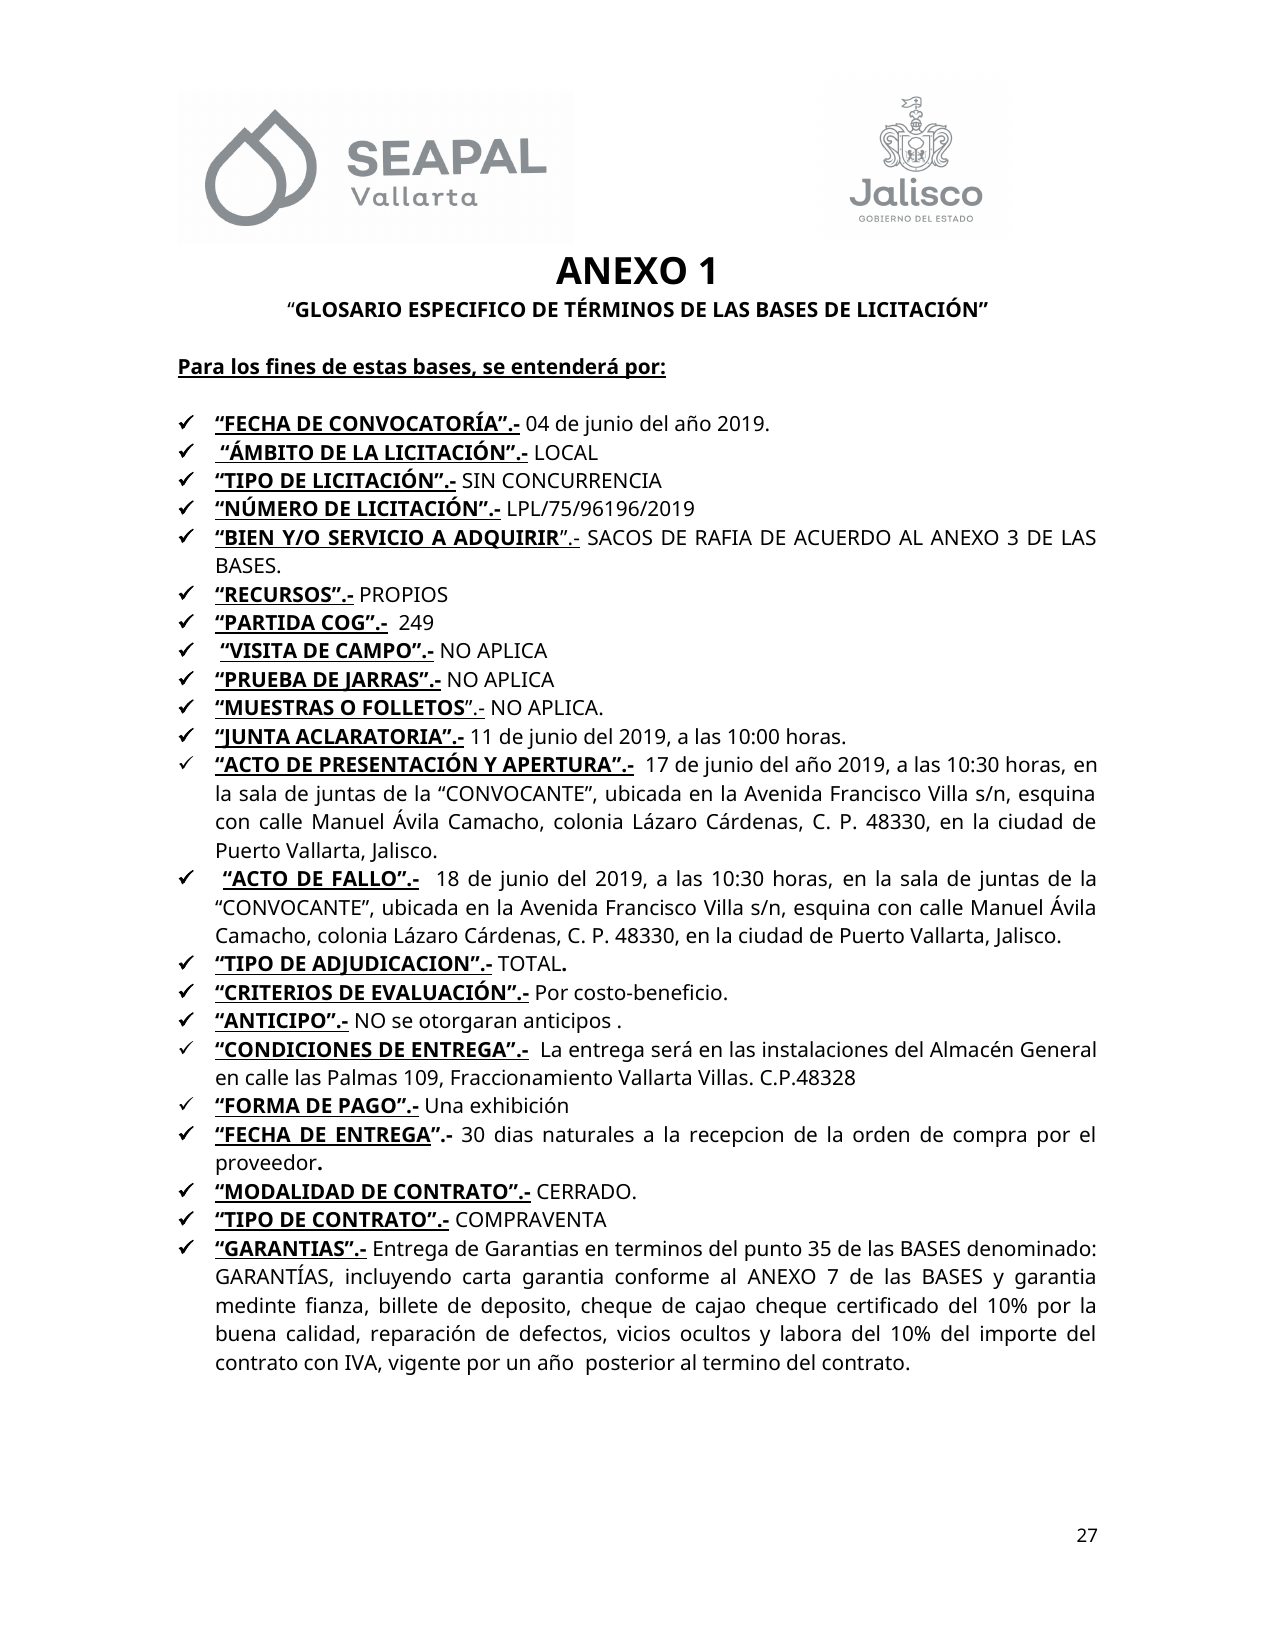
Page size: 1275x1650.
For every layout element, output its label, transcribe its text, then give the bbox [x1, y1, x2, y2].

list “RECURSOS”.- PROPIOS [177, 580, 1098, 608]
picture [817, 73, 1015, 245]
list “TIPO DE ADJUDICACION”.- TOTAL. [177, 949, 1098, 978]
list “FECHA DE ENTREGA”.- 30 dias naturales a la recepcion de la orden de compra por el proveedor. [177, 1120, 1098, 1177]
list “ANTICIPO”.- NO se otorgaran anticipos . [177, 1006, 1098, 1035]
list “TIPO DE LICITACIÓN”.- SIN CONCURRENCIA [177, 466, 1098, 494]
list “ACTO DE FALLO”.- 18 de junio del 2019, a las 10:30 horas, en la sala de juntas de la “CONVOCANTE”, ubicada en la Avenida Francisco Villa s/n, esquina con calle Manuel Ávila Camacho, colonia Lázaro Cárdenas, C. P. 48330, en la ciudad de Puerto Vallarta, Jalisco. [177, 864, 1098, 949]
list “PRUEBA DE JARRAS”.- NO APLICA [177, 665, 1098, 693]
list “MUESTRAS O FOLLETOS”.- NO APLICA. [177, 693, 1098, 722]
list “VISITA DE CAMPO”.- NO APLICA [177, 637, 1098, 665]
text ANEXO 1 [177, 244, 1098, 295]
list “FORMA DE PAGO”.- Una exhibición [177, 1092, 1098, 1120]
list “CONDICIONES DE ENTREGA”.- La entrega será en las instalaciones del Almacén General en calle las Palmas 109, Fraccionamiento Vallarta Villas. C.P.48328 [177, 1035, 1098, 1092]
list “NÚMERO DE LICITACIÓN”.- LPL/75/96196/2019 [177, 494, 1098, 523]
picture [177, 91, 574, 245]
text “GLOSARIO ESPECIFICO DE TÉRMINOS DE LAS BASES DE LICITACIÓN” [177, 295, 1098, 324]
list “TIPO DE CONTRATO”.- COMPRAVENTA [177, 1205, 1098, 1234]
list “JUNTA ACLARATORIA”.- 11 de junio del 2019, a las 10:00 horas. [177, 722, 1098, 750]
list “MODALIDAD DE CONTRATO”.- CERRADO. [177, 1177, 1098, 1205]
list “ACTO DE PRESENTACIÓN Y APERTURA”.- 17 de junio del año 2019, a las 10:30 horas, en la sala de juntas de la “CONVOCANTE”, ubicada en la Avenida Francisco Villa s/n, esquina con calle Manuel Ávila Camacho, colonia Lázaro Cárdenas, C. P. 48330, en la ciudad de Puerto Vallarta, Jalisco. [177, 750, 1098, 864]
list “GARANTIAS”.- Entrega de Garantias en terminos del punto 35 de las BASES denominado: GARANTÍAS, incluyendo carta garantia conforme al ANEXO 7 de las BASES y garantia medinte fianza, billete de deposito, cheque de cajao cheque certificado del 10% por la buena calidad, reparación de defectos, vicios ocultos y labora del 10% del importe del contrato con IVA, vigente por un año posterior al termino del contrato. [177, 1234, 1098, 1376]
list “CRITERIOS DE EVALUACIÓN”.- Por costo-beneficio. [177, 978, 1098, 1006]
list “PARTIDA COG”.- 249 [177, 608, 1098, 637]
text Para los fines de estas bases, se entenderá por: [177, 352, 1098, 381]
list “FECHA DE CONVOCATORÍA”.- 04 de junio del año 2019. [177, 409, 1098, 438]
list “BIEN Y/O SERVICIO A ADQUIRIR”.- SACOS DE RAFIA DE ACUERDO AL ANEXO 3 DE LAS BASES. [177, 523, 1098, 580]
list “ÁMBITO DE LA LICITACIÓN”.- LOCAL [177, 438, 1098, 466]
